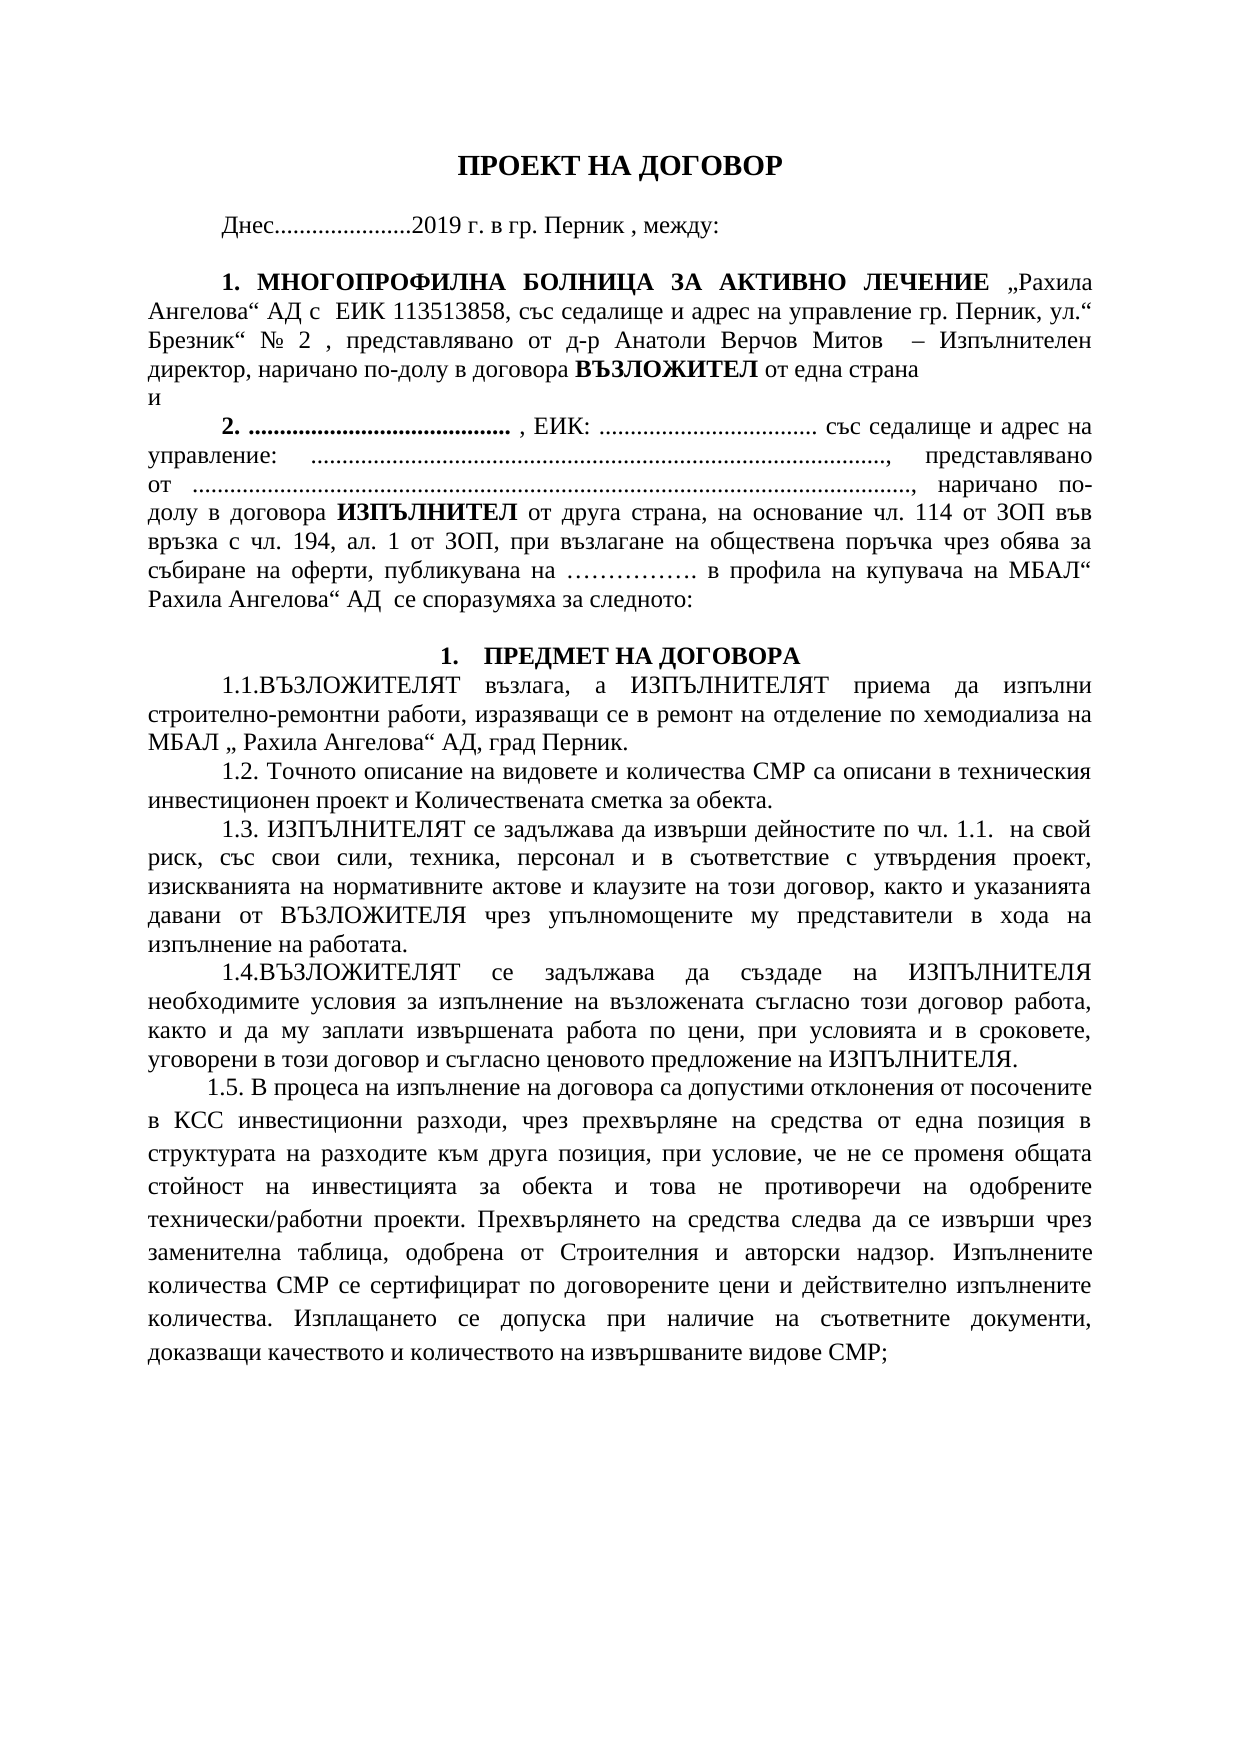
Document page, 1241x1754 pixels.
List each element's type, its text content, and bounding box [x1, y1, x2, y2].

text 1.5. В процеса на изпълнение на договора са допустими отклонения от посочените в КСС инвестиционни разходи, чрез прехвърляне на средства от една позиция в структурата на разходите към друга позиция, при условие, че не се променя общата стойност на инвестицията за обекта и това не противоречи на одобрените технически/работни проекти. Прехвърлянето на средства следва да се извърши чрез заменителна таблица, одобрена от Строителния и авторски надзор. Изпълнените количества СМР се сертифицират по договорените цени и действително изпълнените количества. Изплащането се допуска при наличие на съответните документи, доказващи качеството и количеството на извършваните видове СМР; [148, 1072, 1093, 1365]
text 1. МНОГОПРОФИЛНА БОЛНИЦА ЗА АКТИВНО ЛЕЧЕНИЕ „Рахила Ангелова“ АД с ЕИК 113513858, със седалище и адрес на управление гр. Перник, ул.“ Брезник“ № 2 , представлявано от д-р Анатоли Верчов Митов – Изпълнителен директор, наричано по-долу в договора ВЪЗЛОЖИТЕЛ от една страна [148, 267, 1093, 382]
text Днес......................2019 г. в гр. Перник , между: [148, 210, 1093, 239]
text 1.2. Точното описание на видовете и количества СМР са описани в техническия инвестиционен проект и Количествената сметка за обекта. [148, 756, 1093, 814]
text 1.3. ИЗПЪЛНИТЕЛЯТ се задължава да извърши дейностите по чл. 1.1. на свой риск, със свои сили, техника, персонал и в съответствие с утвърдения проект, изискванията на нормативните актове и клаузите на този договор, както и указанията давани от ВЪЗЛОЖИТЕЛЯ чрез упълномощените му представители в хода на изпълнение на работата. [148, 814, 1093, 957]
text 2. .......................................... , ЕИК: ................................... със седалище и адрес на управление: ............................................................................................, представлявано от ..................................................................................................................., наричано по-долу в договора ИЗПЪЛНИТЕЛ от друга страна, на основание чл. 114 от ЗОП във връзка с чл. 194, ал. 1 от ЗОП, при възлагане на обществена поръчка чрез обява за събиране на оферти, публикувана на ……………. в профила на купувача на МБАЛ“ Рахила Ангелова“ АД се споразумяха за следното: [148, 411, 1093, 612]
text и [148, 382, 1093, 411]
text ПРОЕКТ НА ДОГОВОР [148, 148, 1093, 181]
text 1.4.ВЪЗЛОЖИТЕЛЯТ се задължава да създаде на ИЗПЪЛНИТЕЛЯ необходимите условия за изпълнение на възложената съгласно този договор работа, както и да му заплати извършената работа по цени, при условията и в сроковете, уговорени в този договор и съгласно ценовото предложение на ИЗПЪЛНИТЕЛЯ. [148, 957, 1093, 1072]
text 1.1.ВЪЗЛОЖИТЕЛЯТ възлага, а ИЗПЪЛНИТЕЛЯТ приема да изпълни строително-ремонтни работи, изразяващи се в ремонт на отделение по хемодиализа на МБАЛ „ Рахила Ангелова“ АД, град Перник. [148, 670, 1093, 756]
text 1. ПРЕДМЕТ НА ДОГОВОРА [148, 641, 1093, 670]
